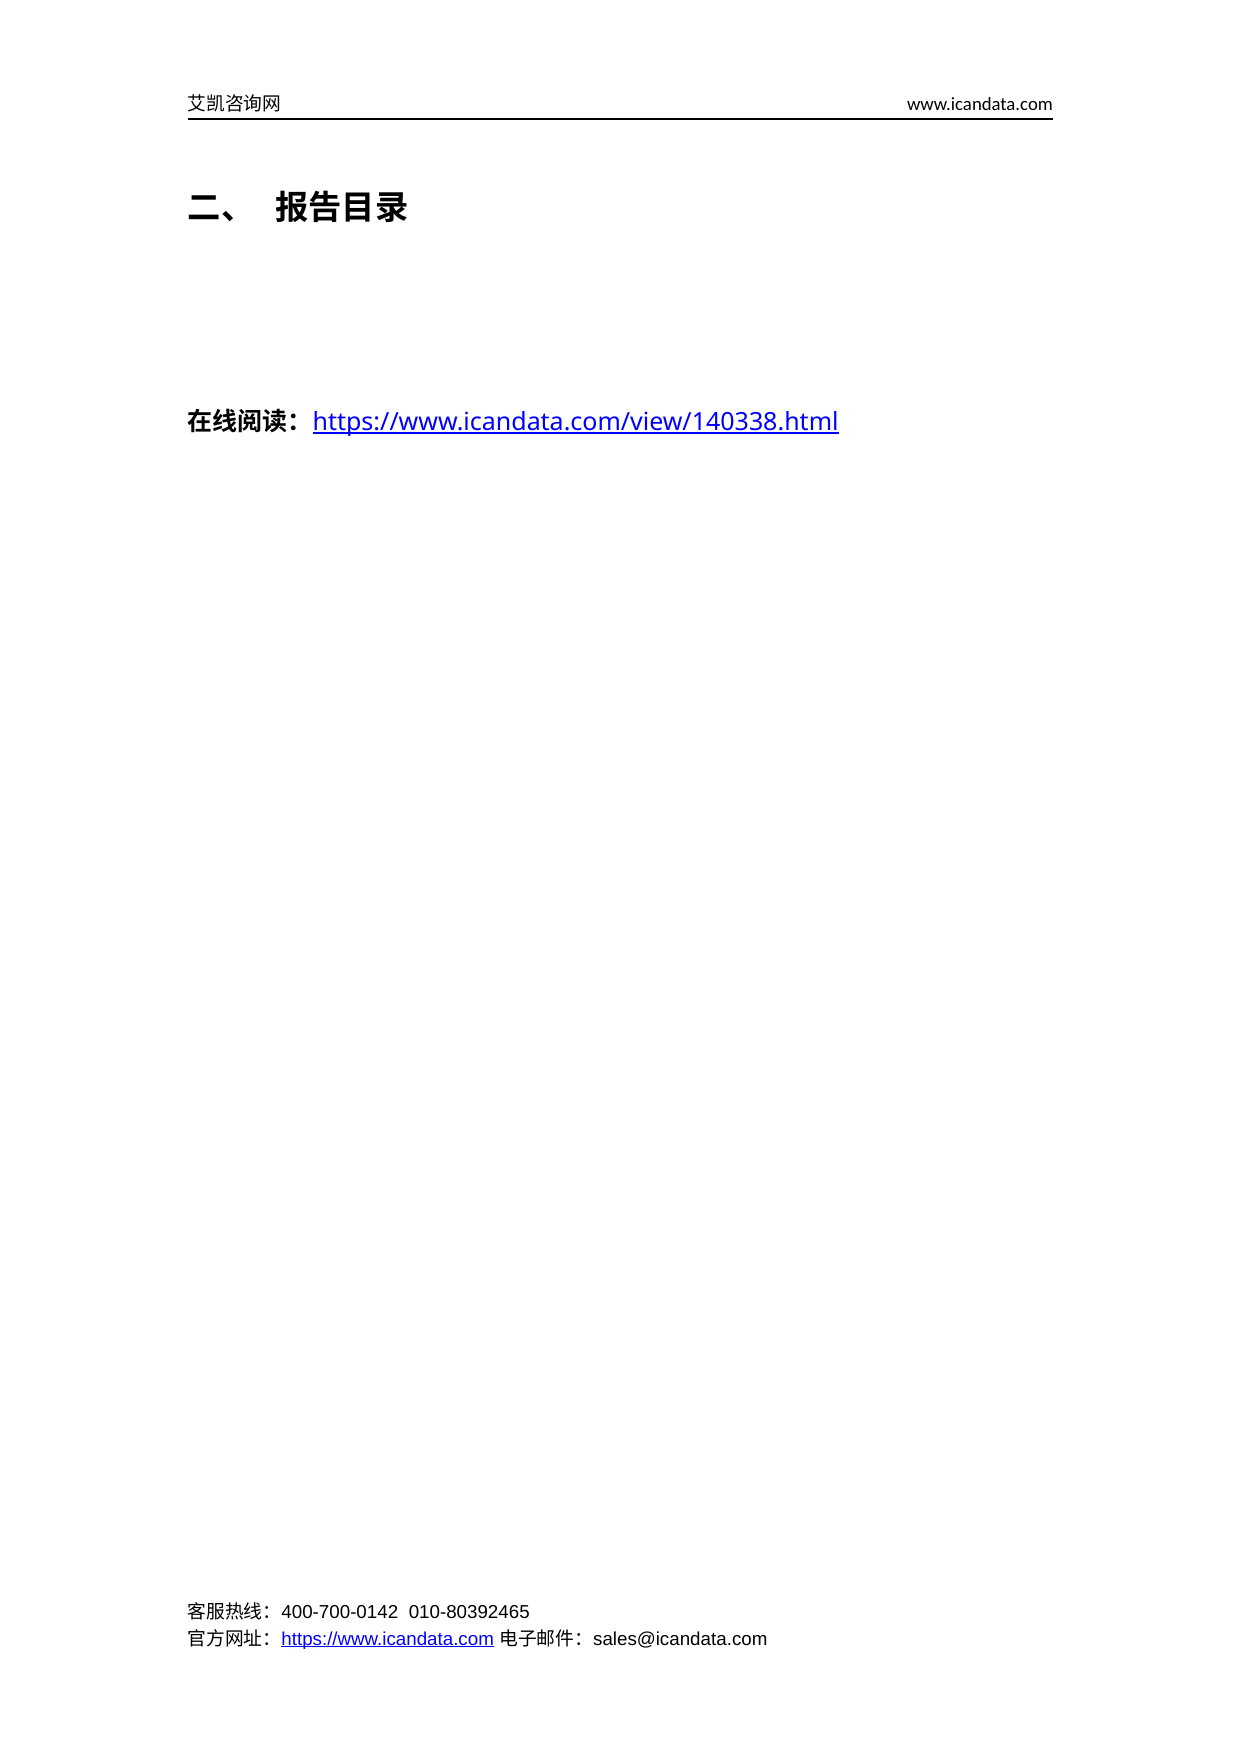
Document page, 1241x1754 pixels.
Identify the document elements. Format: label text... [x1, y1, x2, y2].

text 在线阅读：https://www.icandata.com/view/140338.html [187, 387, 1053, 452]
subtitle 报告目录 [187, 172, 1053, 237]
